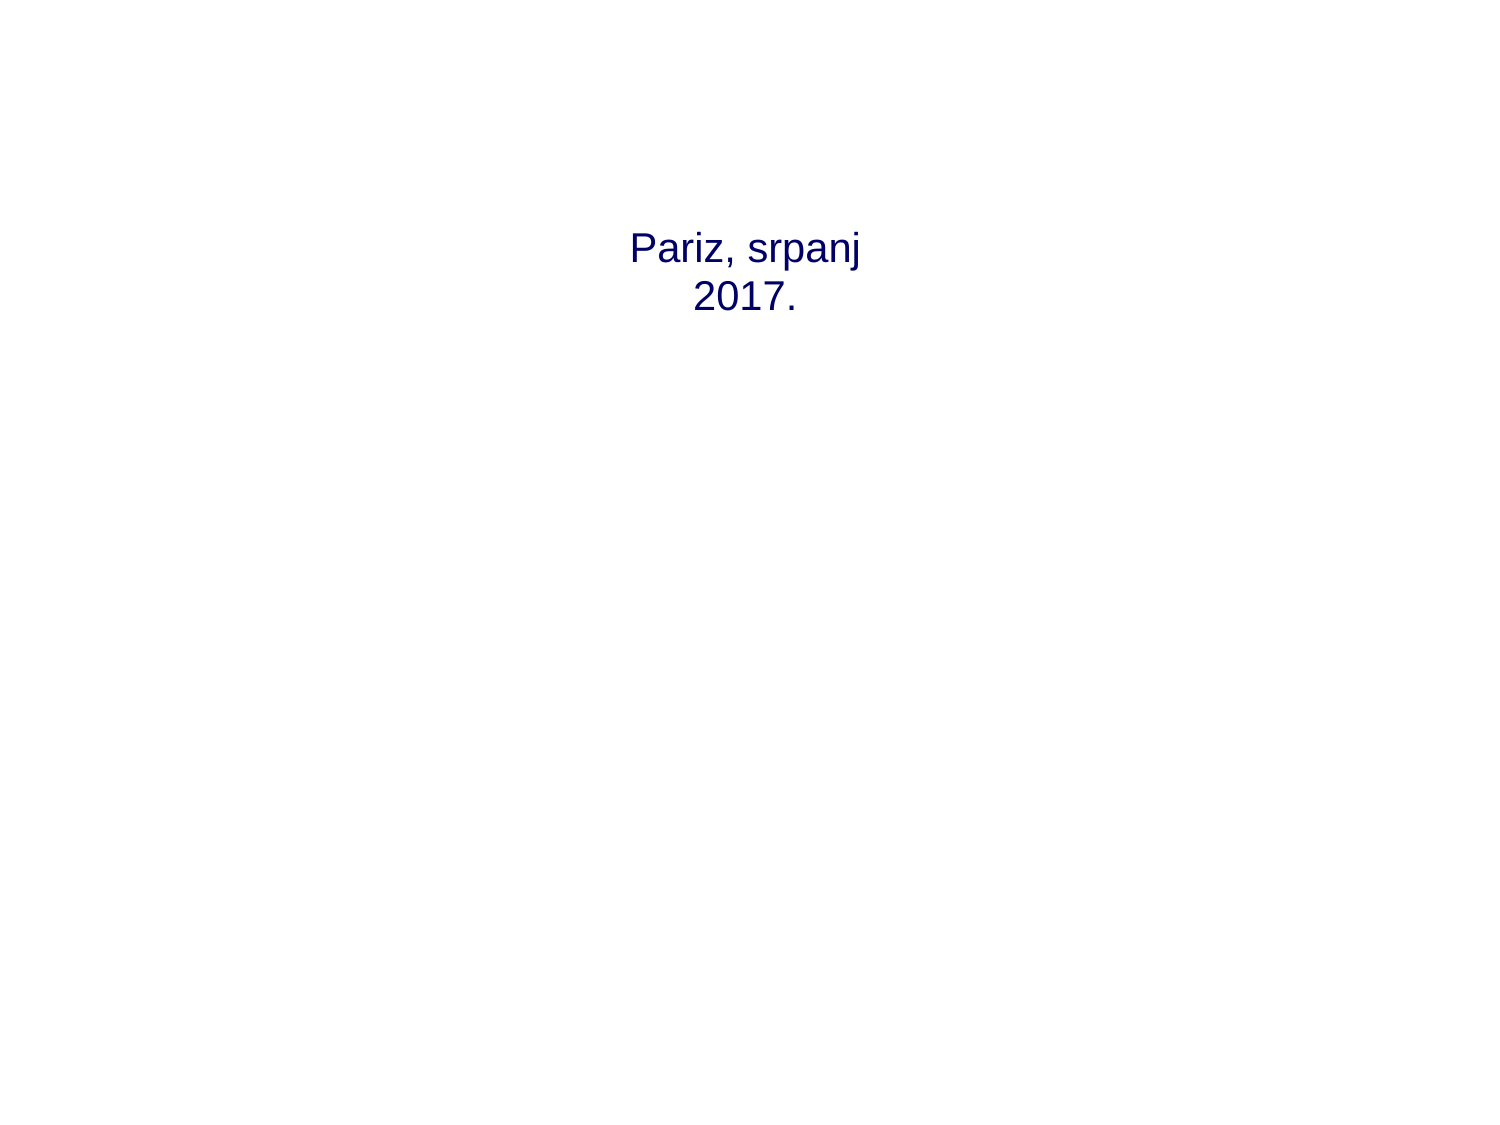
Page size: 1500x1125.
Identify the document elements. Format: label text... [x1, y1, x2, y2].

text Pariz, srpanj 2017. [590, 223, 900, 319]
